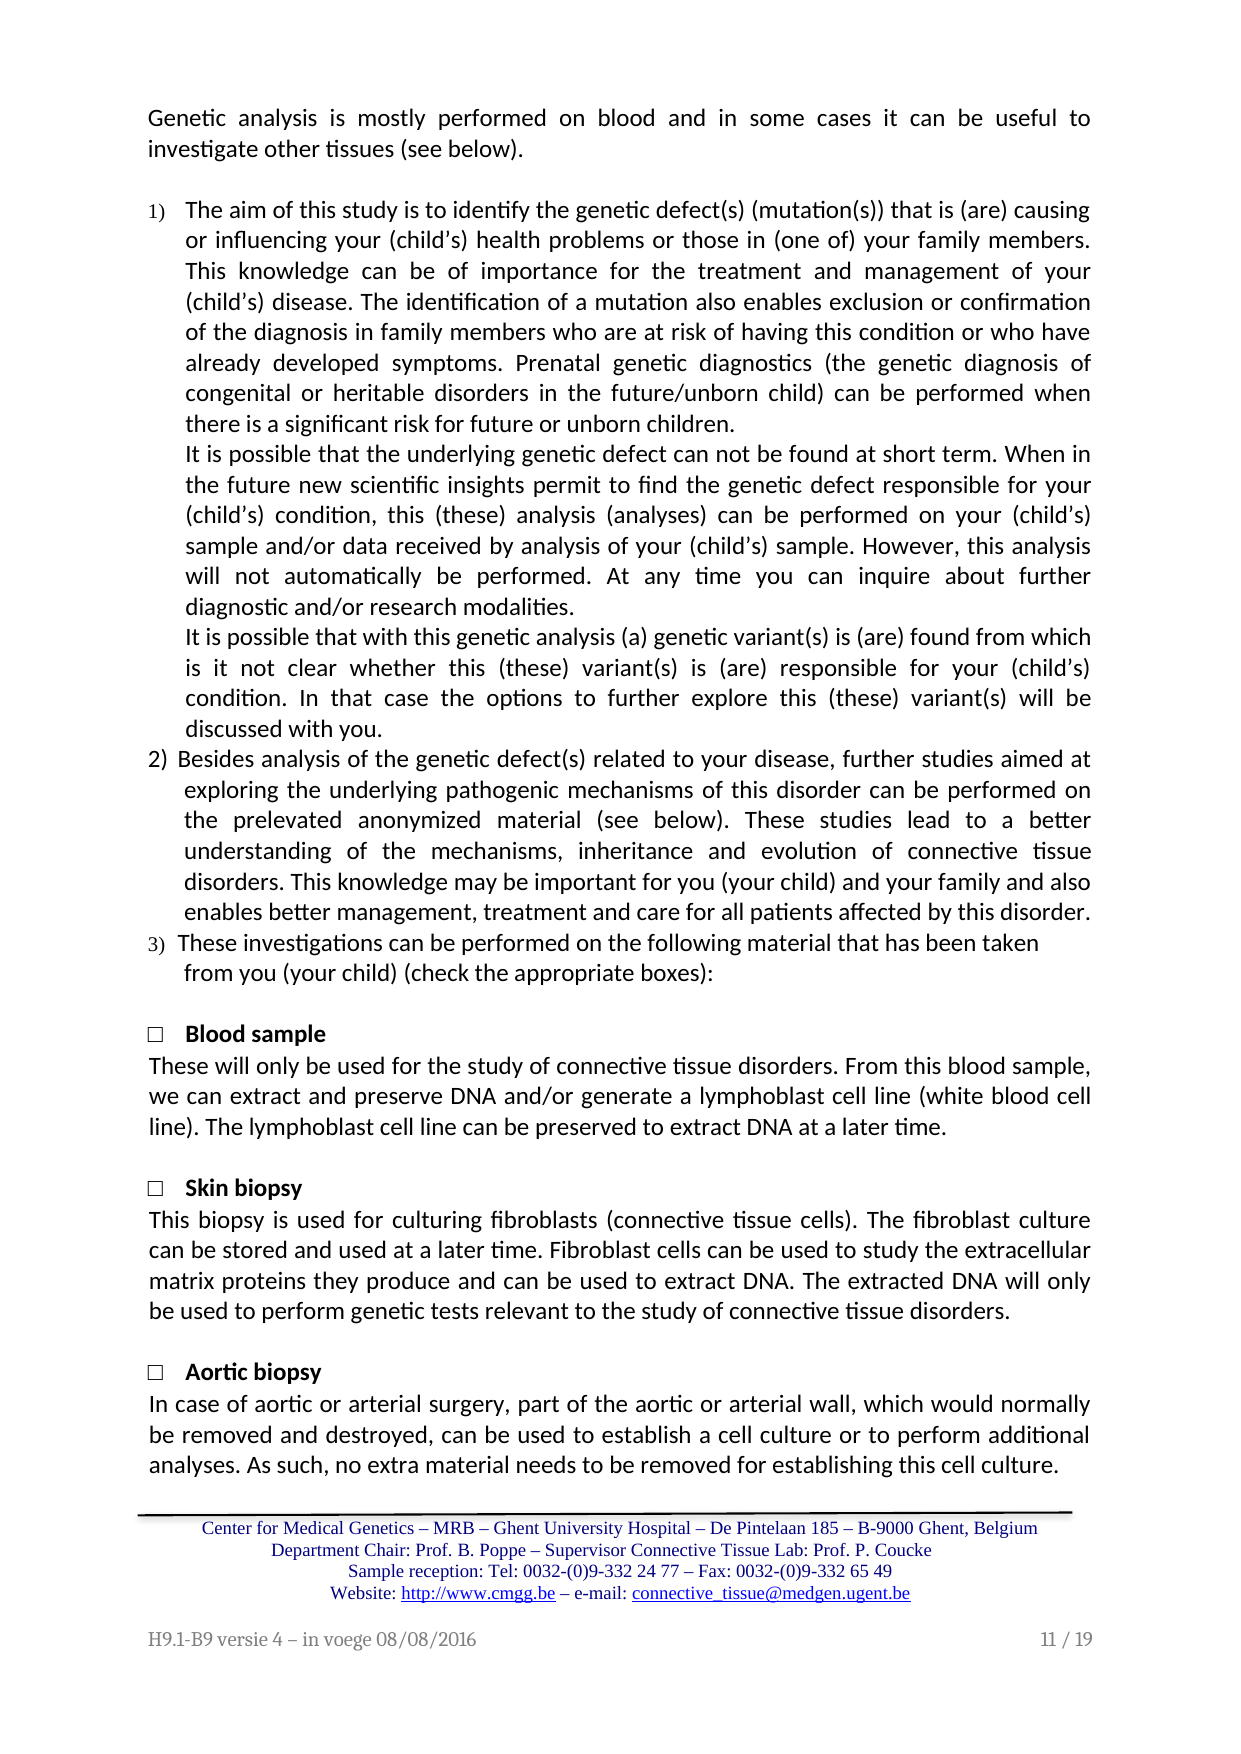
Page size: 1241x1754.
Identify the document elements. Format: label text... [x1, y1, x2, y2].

text This biopsy is used for culturing fibroblasts (connective tissue cells). The fibroblast culture can be stored and used at a later time. Fibroblast cells can be used to study the extracellular matrix proteins they produce and can be used to extract DNA. The extracted DNA will only be used to perform genetic tests relevant to the study of connective tissue disorders. [149, 1204, 1093, 1326]
text In case of aortic or arterial surgery, part of the aortic or arterial wall, which would normally be removed and destroyed, can be used to establish a cell culture or to perform additional analyses. As such, no extra material needs to be removed for establishing this cell culture. [149, 1388, 1093, 1480]
text These will only be used for the study of connective tissue disorders. From this blood sample, we can extract and preserve DNA and/or generate a lymphoblast cell line (white blood cell line). The lymphoblast cell line can be preserved to extract DNA at a later time. [149, 1050, 1093, 1142]
list Skin biopsy [148, 1172, 1093, 1204]
text It is possible that the underlying genetic defect can not be found at short term. When in the future new scientific insights permit to find the genetic defect responsible for your (child’s) condition, this (these) analysis (analyses) can be performed on your (child’s) sample and/or data received by analysis of your (child’s) sample. However, this analysis will not automatically be performed. At any time you can inquire about further diagnostic and/or research modalities. [185, 438, 1093, 621]
list The aim of this study is to identify the genetic defect(s) (mutation(s)) that is (are) causing or influencing your (child’s) health problems or those in (one of) your family members. This knowledge can be of importance for the treatment and management of your (child’s) disease. The identification of a mutation also enables exclusion or confirmation of the diagnosis in family members who are at risk of having this condition or who have already developed symptoms. Prenatal genetic diagnostics (the genetic diagnosis of congenital or heritable disorders in the future/unborn child) can be performed when there is a significant risk for future or unborn children. [148, 194, 1093, 438]
list Blood sample [148, 1018, 1093, 1050]
text It is possible that with this genetic analysis (a) genetic variant(s) is (are) found from which is it not clear whether this (these) variant(s) is (are) responsible for your (child’s) condition. In that case the options to further explore this (these) variant(s) will be discussed with you. [185, 621, 1093, 743]
text Genetic analysis is mostly performed on blood and in some cases it can be useful to investigate other tissues (see below). [148, 103, 1093, 164]
list Besides analysis of the genetic defect(s) related to your disease, further studies aimed at exploring the underlying pathogenic mechanisms of this disorder can be performed on the prelevated anonymized material (see below). These studies lead to a better understanding of the mechanisms, inheritance and evolution of connective tissue disorders. This knowledge may be important for you (your child) and your family and also enables better management, treatment and care for all patients affected by this disorder. [148, 743, 1093, 927]
list Aortic biopsy [148, 1356, 1093, 1388]
list These investigations can be performed on the following material that has been taken from you (your child) (check the appropriate boxes): [148, 927, 1093, 988]
